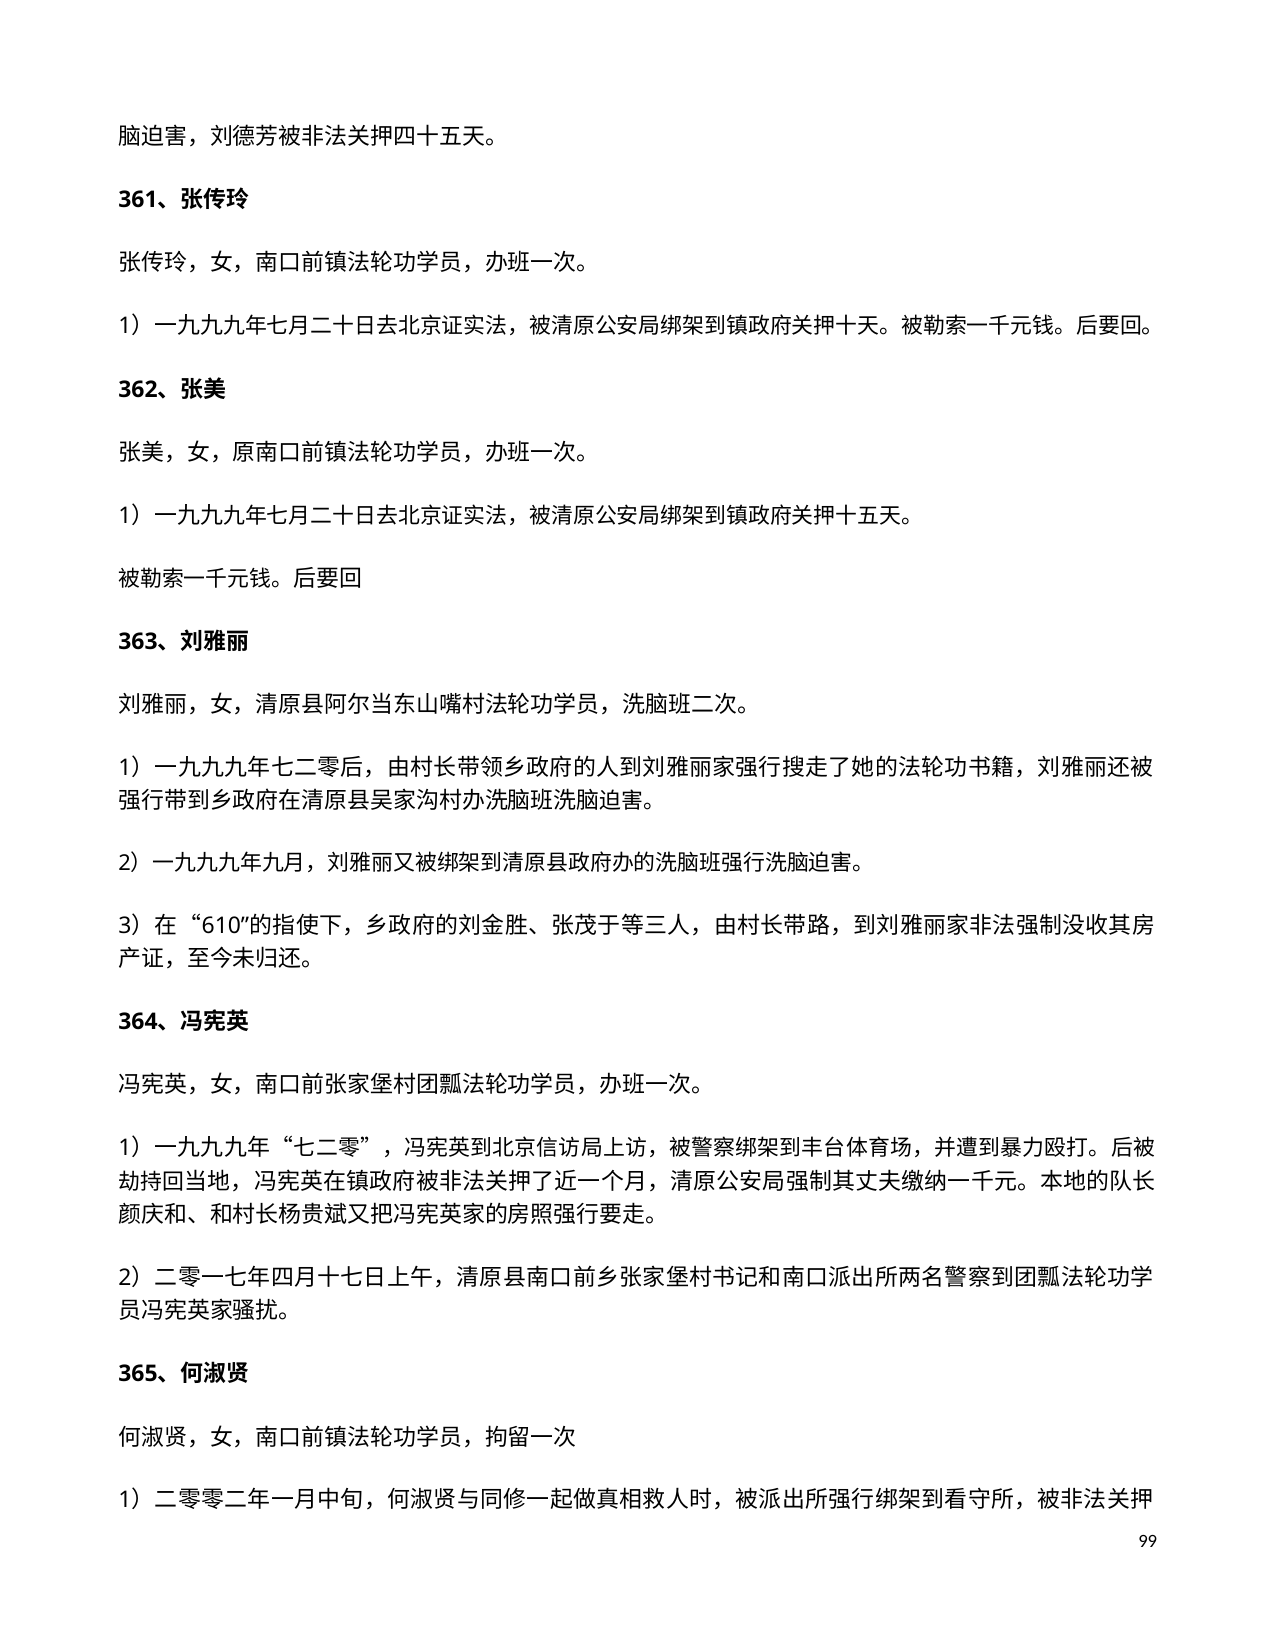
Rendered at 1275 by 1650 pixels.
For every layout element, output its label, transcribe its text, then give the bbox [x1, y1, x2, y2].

text 362、张美 [118, 370, 1157, 404]
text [118, 1481, 1157, 1515]
text 1）一九九九年七二零后，由村长带领乡政府的人到刘雅丽家强行搜走了她的法轮功书籍，刘雅丽还被强行带到乡政府在清原县吴家沟村办洗脑班洗脑迫害。 [118, 749, 1157, 815]
text 1）一九九九年七月二十日去北京证实法，被清原公安局绑架到镇政府关押十天。被勒索一千元钱。后要回。 [118, 307, 1157, 341]
text 2）一九九九年九月，刘雅丽又被绑架到清原县政府办的洗脑班强行洗脑迫害。 [118, 845, 1157, 877]
text 365、何淑贤 [118, 1355, 1157, 1388]
text 被勒索一千元钱。后要回 [118, 560, 1157, 593]
text 冯宪英，女，南口前张家堡村团瓢法轮功学员，办班一次。 [118, 1066, 1157, 1099]
text 1）一九九九年“七二零”，冯宪英到北京信访局上访，被警察绑架到丰台体育场，并遭到暴力殴打。后被劫持回当地，冯宪英在镇政府被非法关押了近一个月，清原公安局强制其丈夫缴纳一千元。本地的队长颜庆和、和村长杨贵斌又把冯宪英家的房照强行要走。 [118, 1129, 1157, 1229]
text 361、张传玲 [118, 181, 1157, 214]
text 1）一九九九年七月二十日去北京证实法，被清原公安局绑架到镇政府关押十五天。 [118, 497, 1157, 530]
text 张传玲，女，南口前镇法轮功学员，办班一次。 [118, 244, 1157, 277]
text 何淑贤，女，南口前镇法轮功学员，拘留一次 [118, 1418, 1157, 1452]
text 363、刘雅丽 [118, 623, 1157, 656]
text 3）在“610”的指使下，乡政府的刘金胜、张茂于等三人，由村长带路，到刘雅丽家非法强制没收其房产证，至今未归还。 [118, 907, 1157, 973]
text 364、冯宪英 [118, 1003, 1157, 1036]
text 张美，女，原南口前镇法轮功学员，办班一次。 [118, 433, 1157, 467]
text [118, 118, 1157, 151]
text 2）二零一七年四月十七日上午，清原县南口前乡张家堡村书记和南口派出所两名警察到团瓢法轮功学员冯宪英家骚扰。 [118, 1259, 1157, 1325]
text 刘雅丽，女，清原县阿尔当东山嘴村法轮功学员，洗脑班二次。 [118, 686, 1157, 719]
